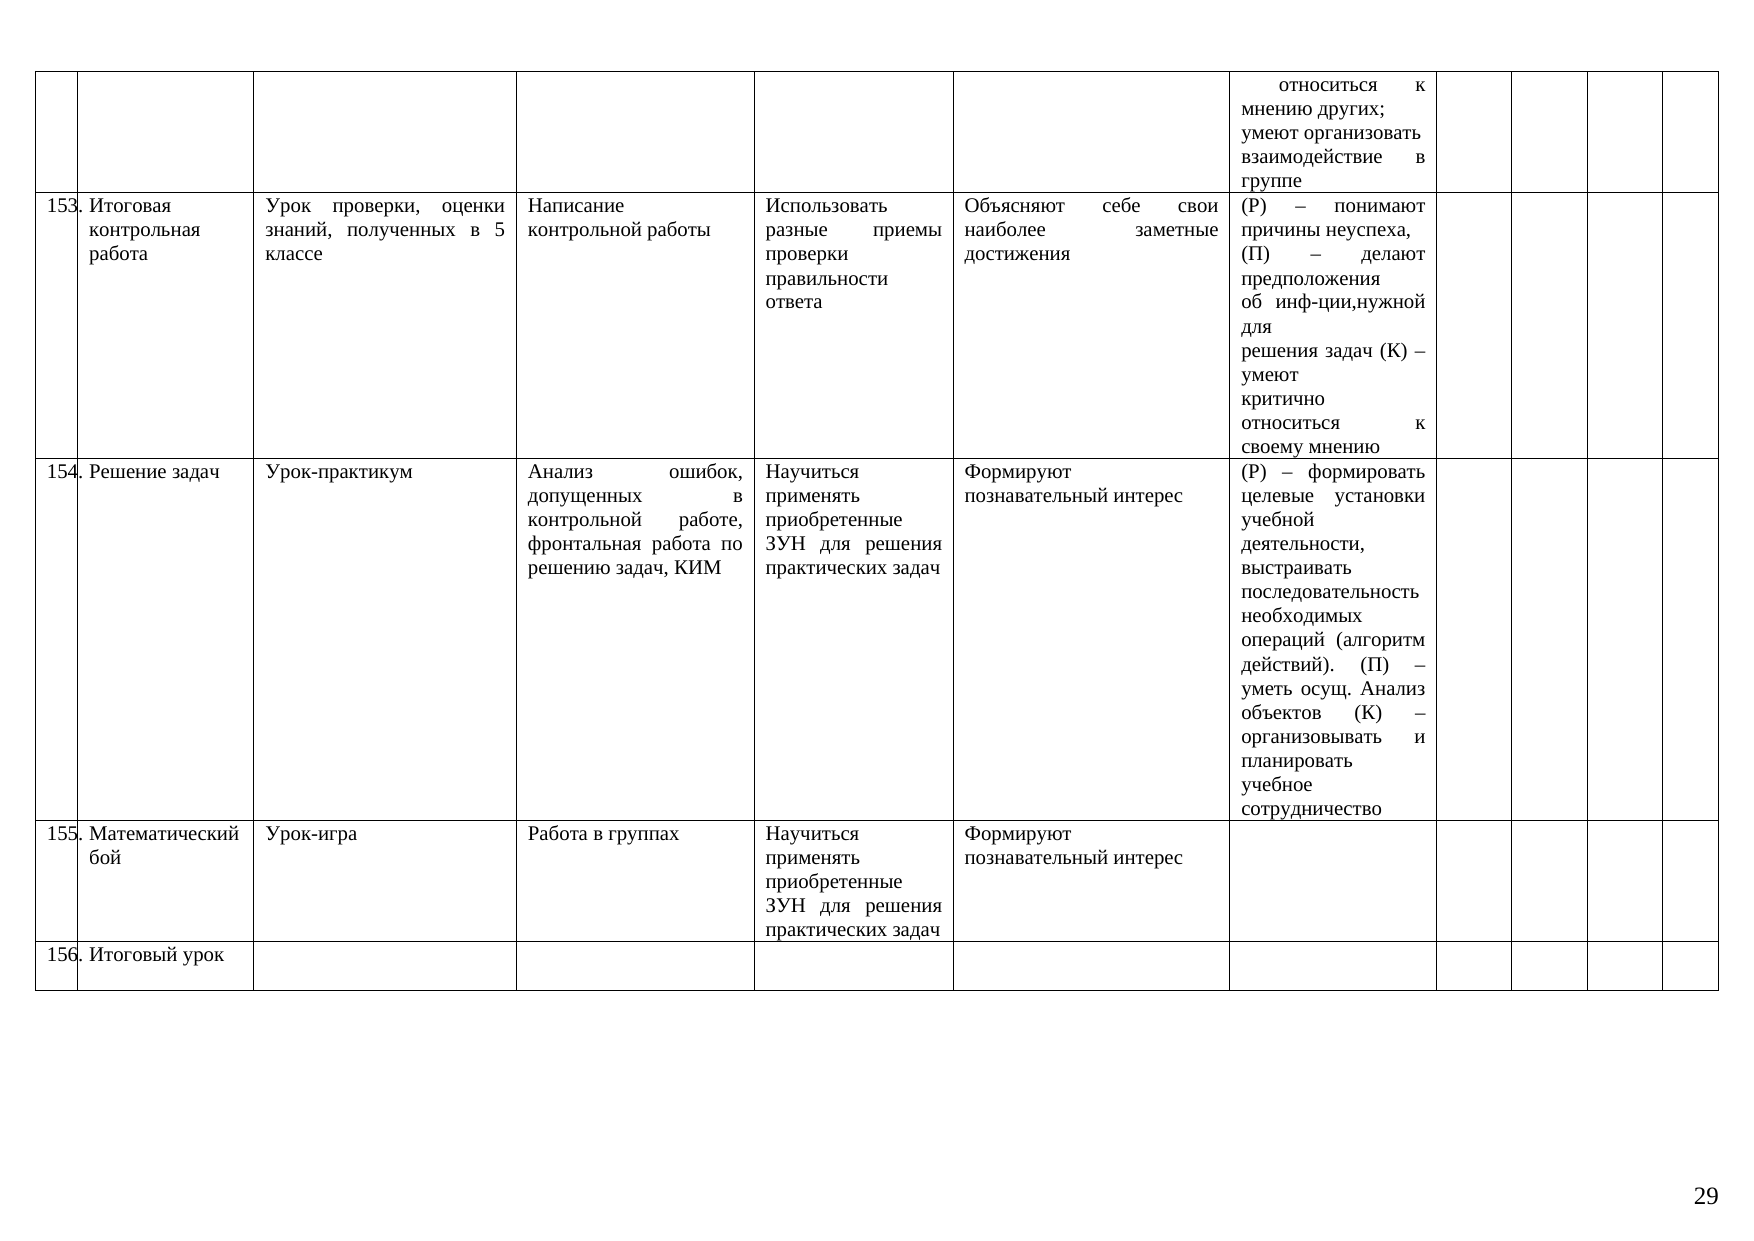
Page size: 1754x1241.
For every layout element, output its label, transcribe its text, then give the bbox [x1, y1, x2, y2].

table_cell [1512, 942, 1587, 990]
table_cell [36, 193, 77, 458]
table_cell Анализ ошибок, допущенных в контрольной работе, фронтальная работа по решению задач, КИМ [517, 459, 754, 820]
table_cell [36, 72, 77, 192]
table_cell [517, 72, 754, 192]
table_cell [254, 942, 516, 990]
table_cell Формируют познавательный интерес [954, 459, 1229, 820]
table_cell [36, 821, 77, 941]
table_cell [1512, 193, 1587, 458]
table_cell [1437, 942, 1511, 990]
table_cell [1588, 942, 1662, 990]
table_cell [1437, 459, 1511, 820]
table_cell [1663, 459, 1718, 820]
table_cell [1588, 459, 1662, 820]
table_cell [1663, 193, 1718, 458]
table_cell (Р) – формировать целевые установки учебной деятельности, выстраивать последовательность необходимых операций (алгоритм действий). (П) – уметь осущ. Анализ объектов (К) – организовывать и планировать учебное сотрудничество [1230, 459, 1436, 820]
table_cell [1437, 821, 1511, 941]
table_cell Работа в группах [517, 821, 754, 941]
table_cell [1663, 72, 1718, 192]
table_cell [755, 942, 953, 990]
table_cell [1230, 72, 1436, 192]
table_cell [1663, 821, 1718, 941]
table_cell Итоговый урок [78, 942, 253, 990]
table_cell Урок-игра [254, 821, 516, 941]
table_cell [1437, 72, 1511, 192]
table_cell Написание контрольной работы [517, 193, 754, 458]
table_cell Научиться применять приобретенные ЗУН для решения практических задач [755, 821, 953, 941]
table_cell Урок проверки, оценки знаний, полученных в 5 классе [254, 193, 516, 458]
table_cell [517, 942, 754, 990]
table_cell [36, 942, 77, 990]
table_cell Объясняют себе свои наиболее заметные достижения [954, 193, 1229, 458]
table_cell Формируют познавательный интерес [954, 821, 1229, 941]
table_cell Решение задач [78, 459, 253, 820]
table_cell Урок-практикум [254, 459, 516, 820]
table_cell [755, 72, 953, 192]
table_cell [1437, 193, 1511, 458]
table_cell [1230, 942, 1436, 990]
table_cell [1588, 72, 1662, 192]
table_cell [1588, 821, 1662, 941]
table_cell [1663, 942, 1718, 990]
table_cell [254, 72, 516, 192]
table_cell [1512, 72, 1587, 192]
table_cell [36, 459, 77, 820]
table_cell [1588, 193, 1662, 458]
table_cell Использовать разные приемы проверки правильности ответа [755, 193, 953, 458]
table_cell [1512, 821, 1587, 941]
table_cell [954, 942, 1229, 990]
table_cell Научиться применять приобретенные ЗУН для решения практических задач [755, 459, 953, 820]
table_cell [78, 72, 253, 192]
table_cell Математический бой [78, 821, 253, 941]
table_cell Итоговая контрольная работа [78, 193, 253, 458]
table_cell (Р) – понимают причины неуспеха, (П) – делают предположения об инф-ции,нужной для решения задач (К) – умеют критично относиться к своему мнению [1230, 193, 1436, 458]
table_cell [954, 72, 1229, 192]
table_cell [1230, 821, 1436, 941]
table_cell [1512, 459, 1587, 820]
